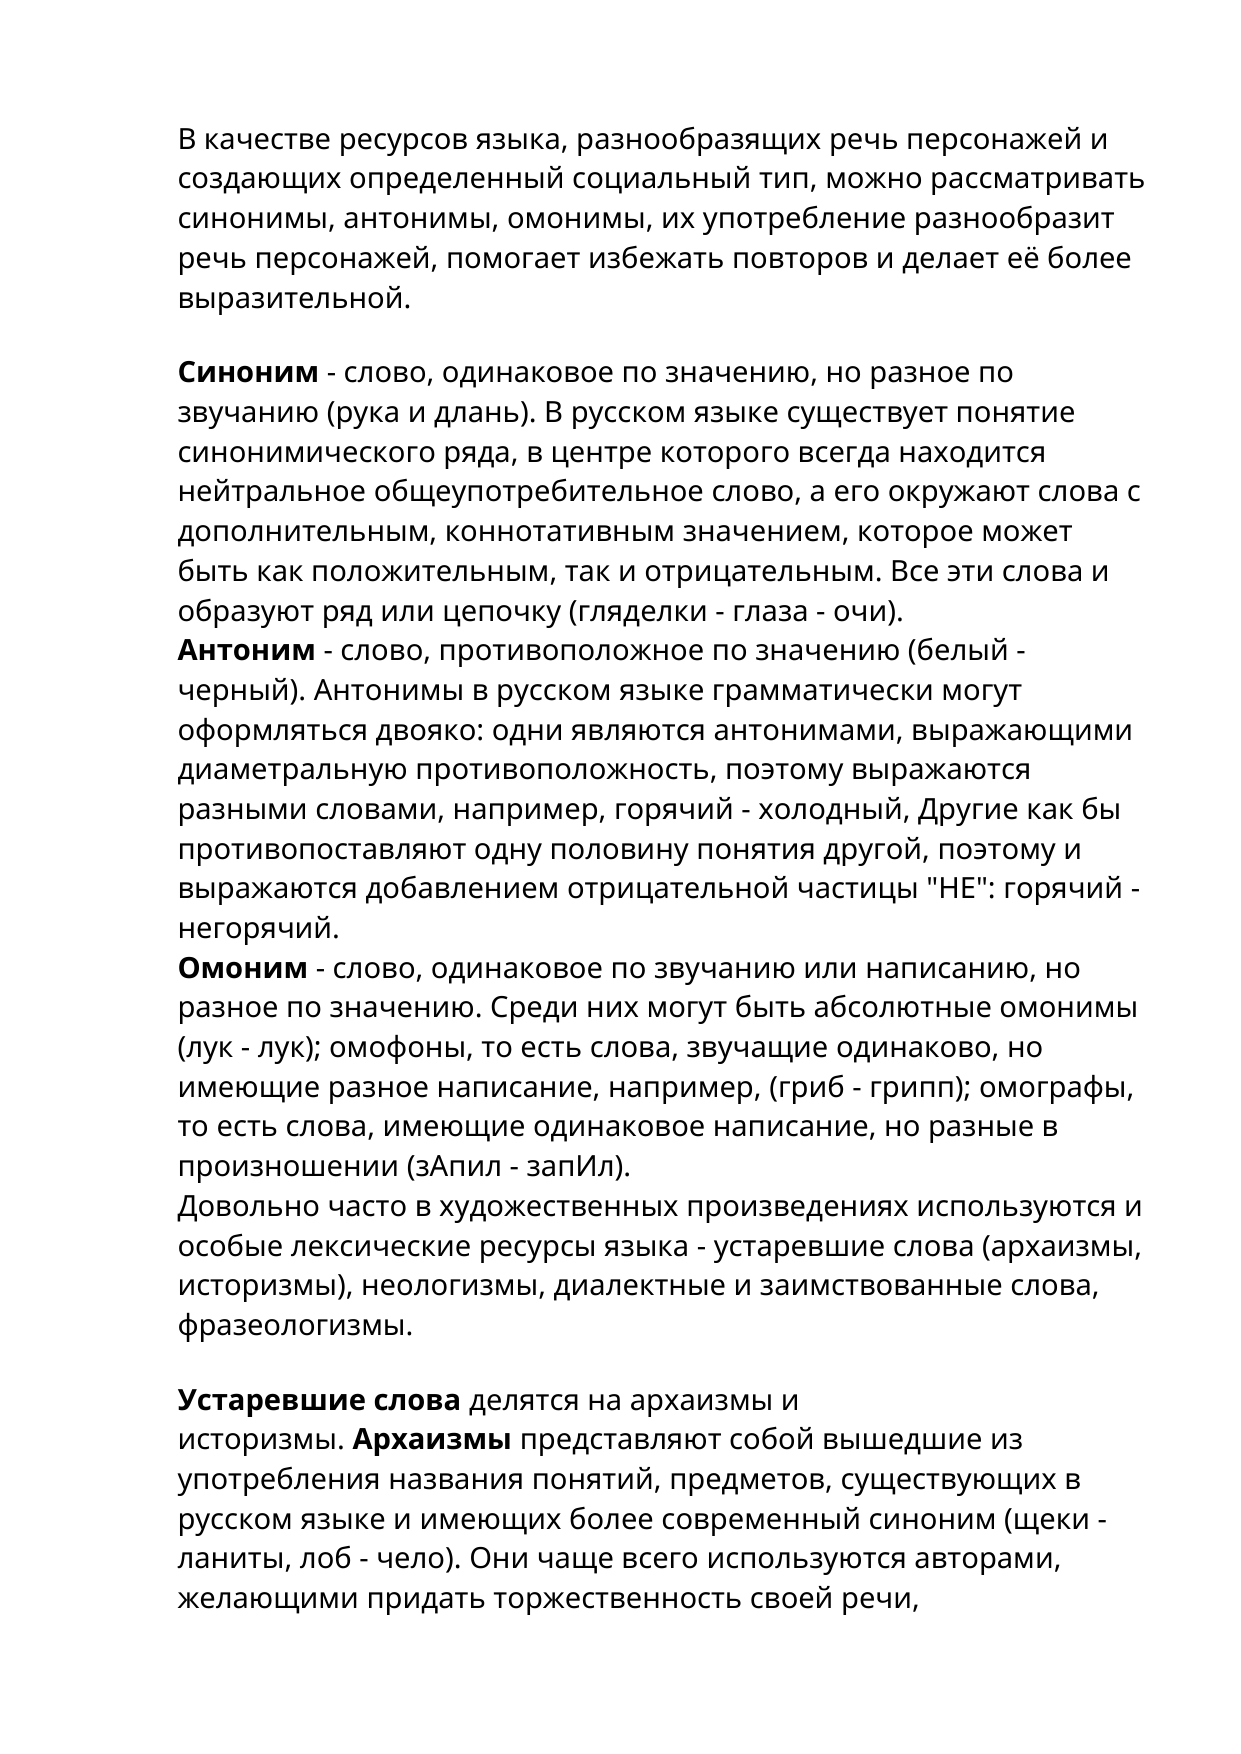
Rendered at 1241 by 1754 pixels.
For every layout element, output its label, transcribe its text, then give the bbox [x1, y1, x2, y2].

text В качестве ресурсов языка, разнообразящих речь персонажей и создающих определенный социальный тип, можно рассматривать синонимы, антонимы, омонимы, их употребление разнообразит речь персонажей, помогает избежать повторов и делает её более выразительной. [177, 118, 1152, 317]
text Синоним - слово, одинаковое по значению, но разное по звучанию (рука и длань). В русском языке существует понятие синонимического ряда, в центре которого всегда находится нейтральное общеупотребительное слово, а его окружают слова с дополнительным, коннотативным значением, которое может быть как положительным, так и отрицательным. Все эти слова и образуют ряд или цепочку (гляделки - глаза - очи). [177, 352, 1152, 629]
text Омоним - слово, одинаковое по звучанию или написанию, но разное по значению. Среди них могут быть абсолютные омонимы (лук - лук); омофоны, то есть слова, звучащие одинаково, но имеющие разное написание, например, (гриб - грипп); омографы, то есть слова, имеющие одинаковое написание, но разные в произношении (зАпил - запИл). [177, 947, 1152, 1185]
text Довольно часто в художественных произведениях используются и особые лексические ресурсы языка - устаревшие слова (архаизмы, историзмы), неологизмы, диалектные и заимствованные слова, фразеологизмы. [177, 1185, 1152, 1344]
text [177, 1379, 1152, 1617]
text Антоним - слово, противоположное по значению (белый - черный). Антонимы в русском языке грамматически могут оформляться двояко: одни являются антонимами, выражающими диаметральную противоположность, поэтому выражаются разными словами, например, горячий - холодный, Другие как бы противопоставляют одну половину понятия другой, поэтому и выражаются добавлением отрицательной частицы "НЕ": горячий - негорячий. [177, 629, 1152, 947]
